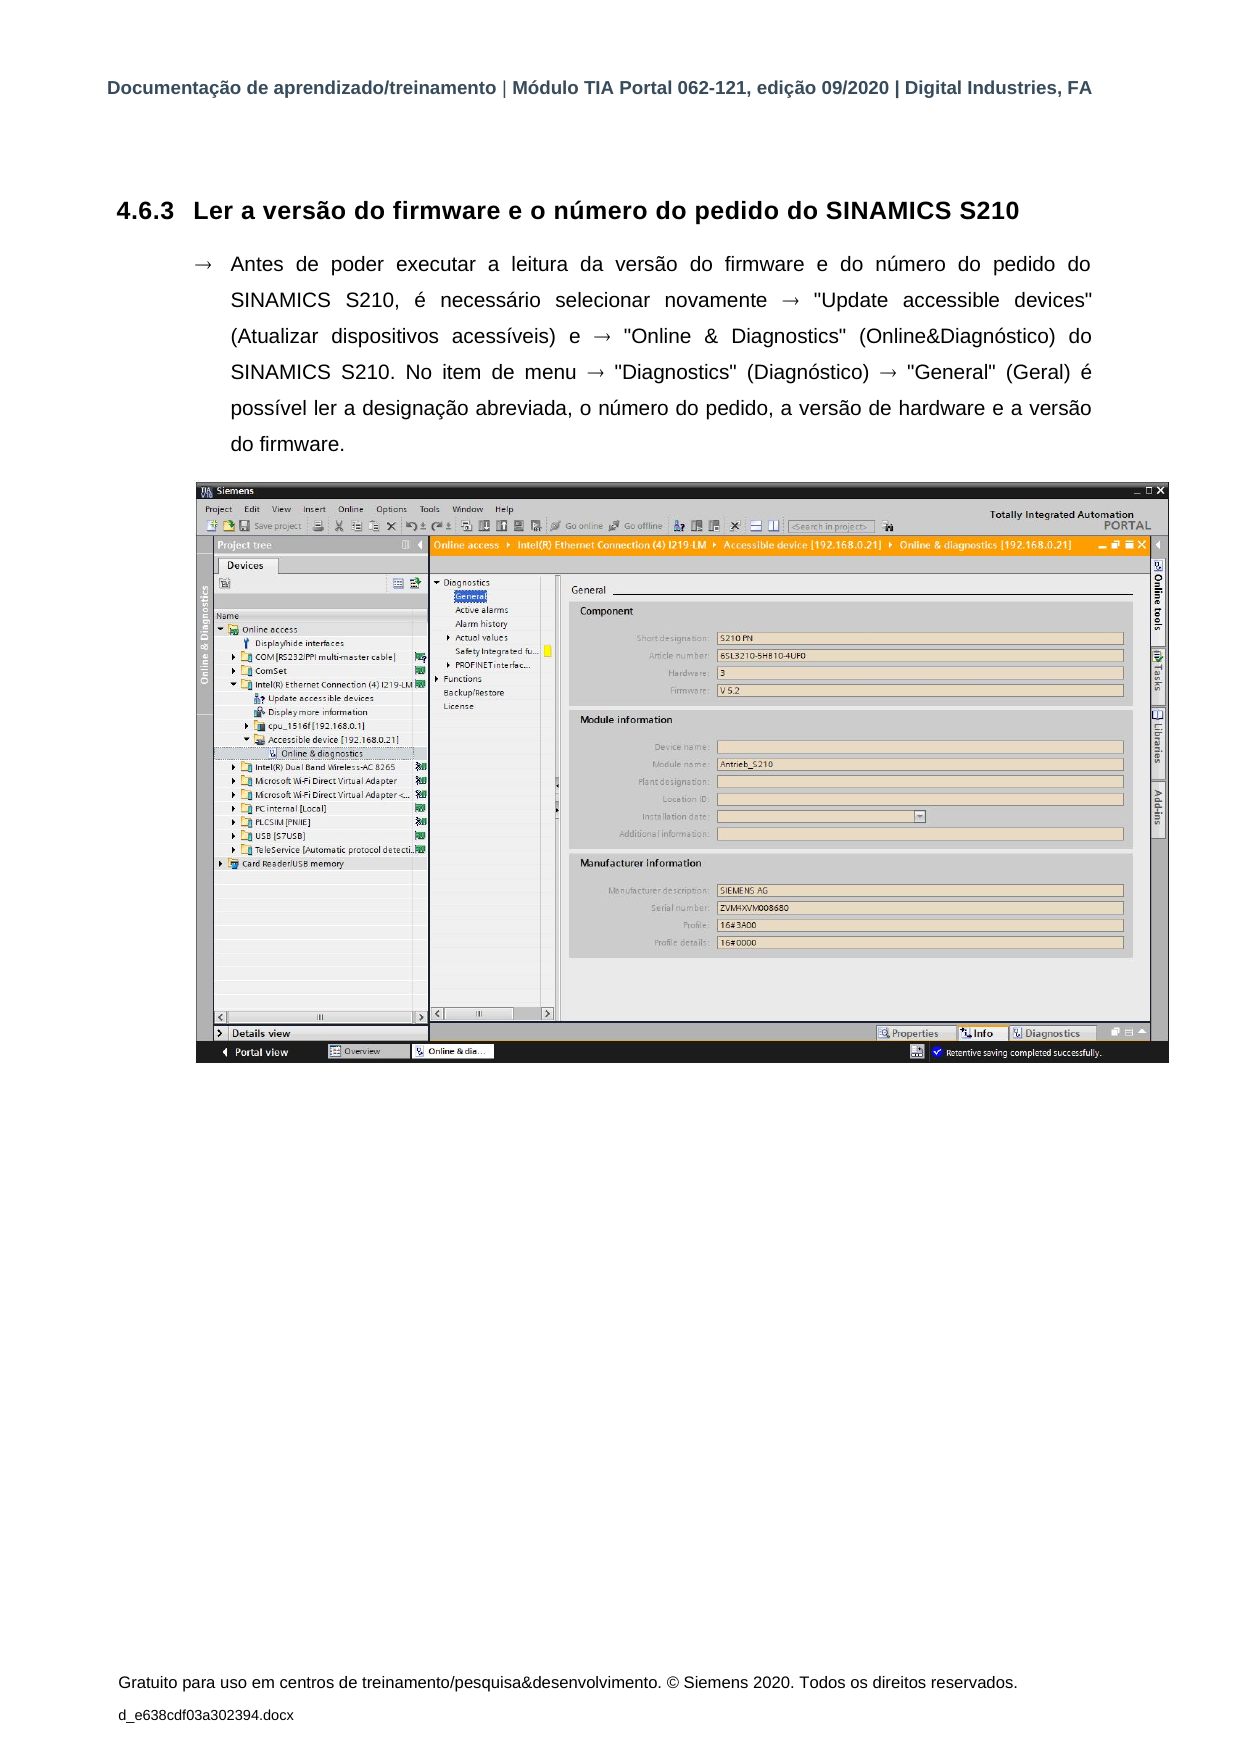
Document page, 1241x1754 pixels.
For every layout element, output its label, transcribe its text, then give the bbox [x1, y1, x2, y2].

text Antes de poder executar a leitura da versão do firmware e do número do pedido do SINAMICS S210, é necessário selecionar novamente "Update accessible devices" (Atualizar dispositivos acessíveis) e "Online & Diagnostics" (Online&Diagnóstico) do SINAMICS S210. No item de menu "Diagnostics" (Diagnóstico) "General" (Geral) é possível ler a designação abreviada, o número do pedido, a versão de hardware e a versão do firmware. [195, 252, 1092, 456]
picture [194, 480, 1170, 1064]
subtitle Ler a versão do firmware e o número do pedido do SINAMICS S210 [116, 196, 1092, 225]
